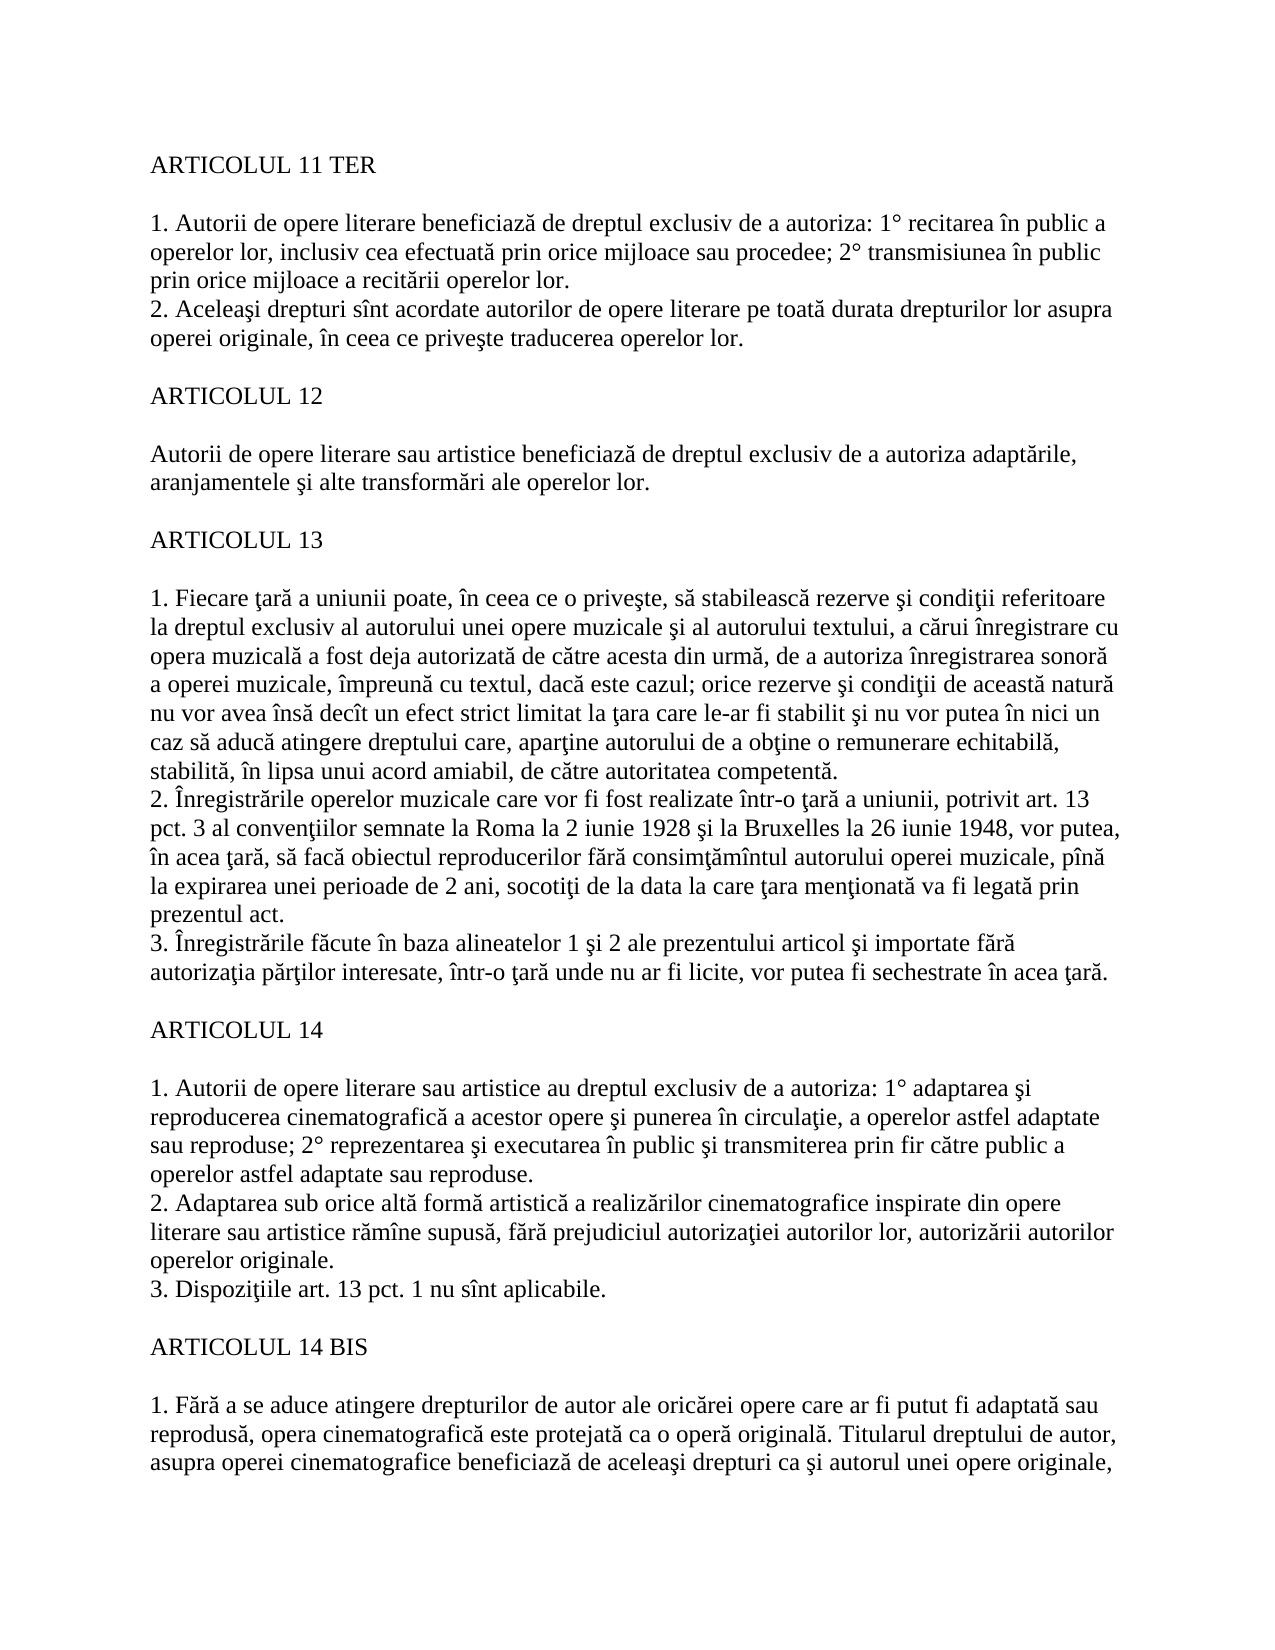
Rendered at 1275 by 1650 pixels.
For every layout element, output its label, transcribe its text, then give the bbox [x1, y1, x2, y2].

text 1. Autorii de opere literare sau artistice au dreptul exclusiv de a autoriza: 1° adaptarea şi reproducerea cinematografică a acestor opere şi punerea în circulaţie, a operelor astfel adaptate sau reproduse; 2° reprezentarea şi executarea în public şi transmiterea prin fir către public a operelor astfel adaptate sau reproduse. 2. Adaptarea sub orice altă formă artistică a realizărilor cinematografice inspirate din opere literare sau artistice rămîne supusă, fără prejudiciul autorizaţiei autorilor lor, autorizării autorilor operelor originale. 3. Dispoziţiile art. 13 pct. 1 nu sînt aplicabile. [150, 1073, 1125, 1303]
text ARTICOLUL 12 [150, 381, 1125, 409]
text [150, 1390, 1125, 1476]
text ARTICOLUL 11 TER [150, 150, 1125, 179]
text ARTICOLUL 14 BIS [150, 1332, 1125, 1361]
text 1. Fiecare ţară a uniunii poate, în ceea ce o priveşte, să stabilească rezerve şi condiţii referitoare la dreptul exclusiv al autorului unei opere muzicale şi al autorului textului, a cărui înregistrare cu opera muzicală a fost deja autorizată de către acesta din urmă, de a autoriza înregistrarea sonoră a operei muzicale, împreună cu textul, dacă este cazul; orice rezerve şi condiţii de această natură nu vor avea însă decît un efect strict limitat la ţara care le-ar fi stabilit şi nu vor putea în nici un caz să aducă atingere dreptului care, aparţine autorului de a obţine o remunerare echitabilă, stabilită, în lipsa unui acord amiabil, de către autoritatea competentă. 2. Înregistrările operelor muzicale care vor fi fost realizate într-o ţară a uniunii, potrivit art. 13 pct. 3 al convenţiilor semnate la Roma la 2 iunie 1928 şi la Bruxelles la 26 iunie 1948, vor putea, în acea ţară, să facă obiectul reproducerilor fără consimţămîntul autorului operei muzicale, pînă la expirarea unei perioade de 2 ani, socotiţi de la data la care ţara menţionată va fi legată prin prezentul act. 3. Înregistrările făcute în baza alineatelor 1 şi 2 ale prezentului articol şi importate fără autorizaţia părţilor interesate, într-o ţară unde nu ar fi licite, vor putea fi sechestrate în acea ţară. [150, 583, 1125, 986]
text ARTICOLUL 13 [150, 525, 1125, 554]
text 1. Autorii de opere literare beneficiază de dreptul exclusiv de a autoriza: 1° recitarea în public a operelor lor, inclusiv cea efectuată prin orice mijloace sau procedee; 2° transmisiunea în public prin orice mijloace a recitării operelor lor. 2. Aceleaşi drepturi sînt acordate autorilor de opere literare pe toată durata drepturilor lor asupra operei originale, în ceea ce priveşte traducerea operelor lor. [150, 208, 1125, 352]
text ARTICOLUL 14 [150, 1015, 1125, 1044]
text Autorii de opere literare sau artistice beneficiază de dreptul exclusiv de a autoriza adaptările, aranjamentele şi alte transformări ale operelor lor. [150, 439, 1125, 496]
